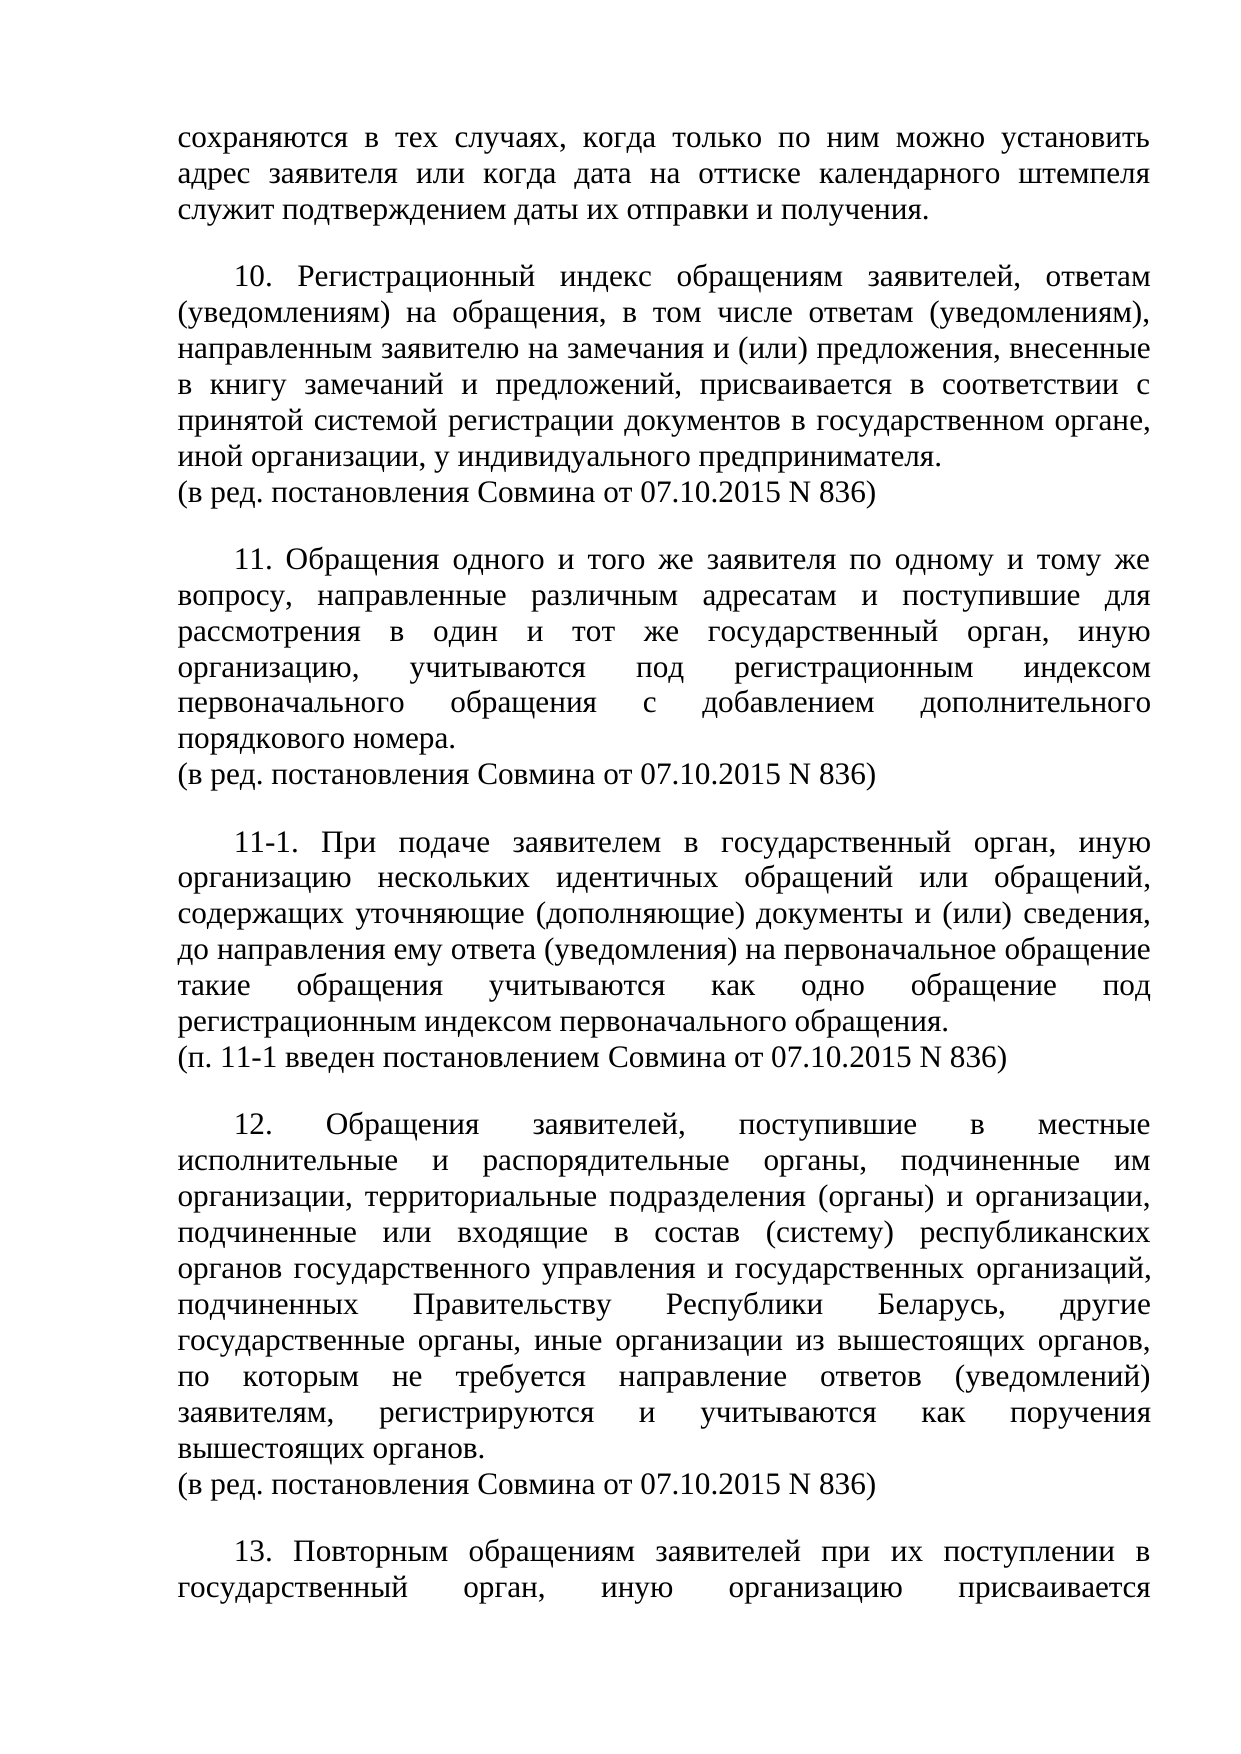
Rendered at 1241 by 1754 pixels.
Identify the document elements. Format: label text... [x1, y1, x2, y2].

text (в ред. постановления Совмина от 07.10.2015 N 836) [177, 473, 1152, 509]
text (п. 11-1 введен постановлением Совмина от 07.10.2015 N 836) [177, 1038, 1152, 1074]
text (в ред. постановления Совмина от 07.10.2015 N 836) [177, 756, 1152, 792]
text 10. Регистрационный индекс обращениям заявителей, ответам (уведомлениям) на обращения, в том числе ответам (уведомлениям), направленным заявителю на замечания и (или) предложения, внесенные в книгу замечаний и предложений, присваивается в соответствии с принятой системой регистрации документов в государственном органе, иной организации, у индивидуального предпринимателя. [177, 257, 1152, 473]
text 11-1. При подаче заявителем в государственный орган, иную организацию нескольких идентичных обращений или обращений, содержащих уточняющие (дополняющие) документы и (или) сведения, до направления ему ответа (уведомления) на первоначальное обращение такие обращения учитываются как одно обращение под регистрационным индексом первоначального обращения. [177, 823, 1152, 1038]
text 11. Обращения одного и того же заявителя по одному и тому же вопросу, направленные различным адресатам и поступившие для рассмотрения в один и тот же государственный орган, иную организацию, учитываются под регистрационным индексом первоначального обращения с добавлением дополнительного порядкового номера. [177, 540, 1152, 756]
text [177, 118, 1152, 226]
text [177, 1532, 1152, 1604]
text 12. Обращения заявителей, поступившие в местные исполнительные и распорядительные органы, подчиненные им организации, территориальные подразделения (органы) и организации, подчиненные или входящие в состав (систему) республиканских органов государственного управления и государственных организаций, подчиненных Правительству Республики Беларусь, другие государственные органы, иные организации из вышестоящих органов, по которым не требуется направление ответов (уведомлений) заявителям, регистрируются и учитываются как поручения вышестоящих органов. [177, 1106, 1152, 1465]
text (в ред. постановления Совмина от 07.10.2015 N 836) [177, 1465, 1152, 1501]
